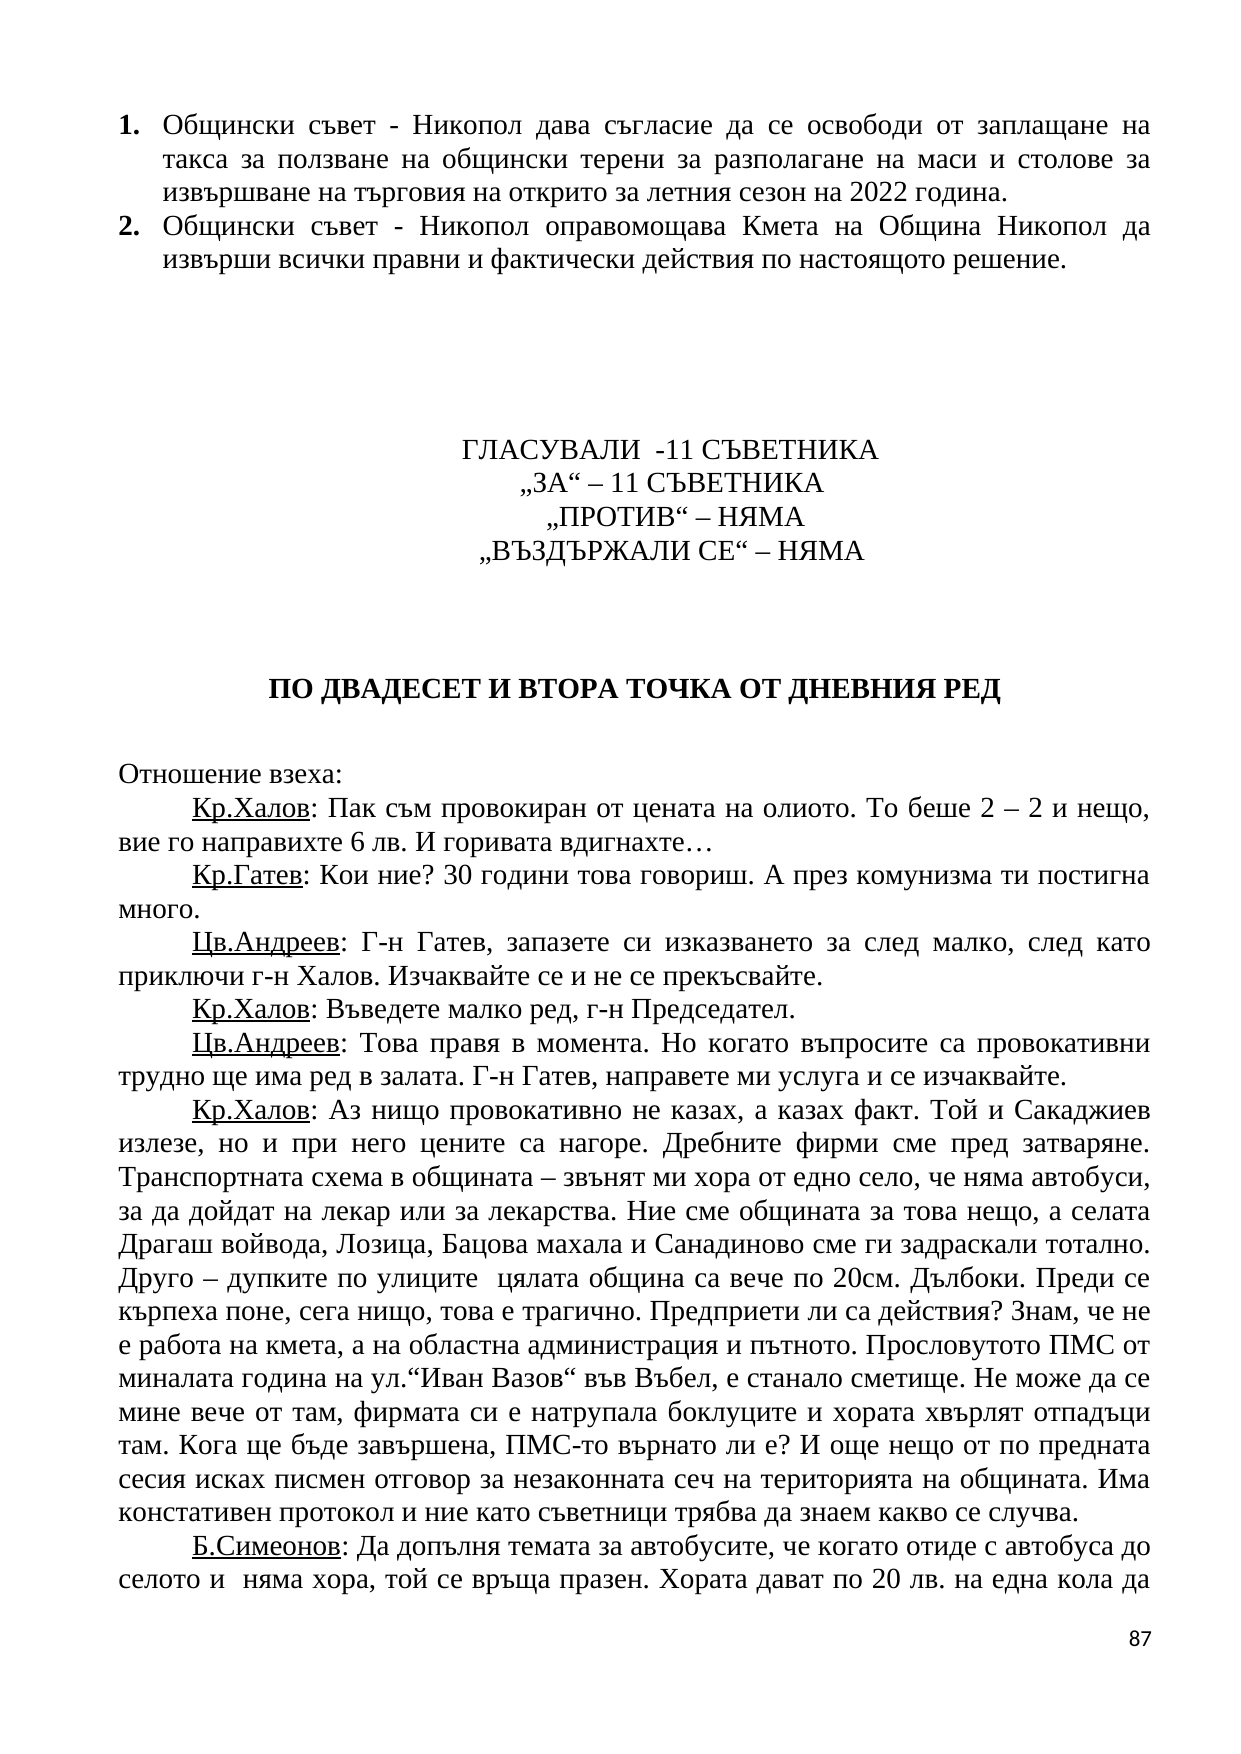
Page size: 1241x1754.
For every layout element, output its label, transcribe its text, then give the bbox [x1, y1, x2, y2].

text ГЛАСУВАЛИ -11 СЪВЕТНИКА [118, 432, 1149, 466]
text ПО ДВАДЕСЕТ И ВТОРА ТОЧКА ОТ ДНЕВНИЯ РЕД [118, 671, 1152, 704]
text „ЗА“ – 11 СЪВЕТНИКА [118, 466, 1152, 499]
text Кр.Гатев: Кои ние? 30 години това говориш. А през комунизма ти постигна много. [118, 857, 1152, 924]
text Цв.Андреев: Г-н Гатев, запазете си изказването за след малко, след като приключи г-н Халов. Изчаквайте се и не се прекъсвайте. [118, 924, 1152, 991]
text „ПРОТИВ“ – НЯМА [118, 499, 1152, 533]
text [118, 1528, 1152, 1595]
text Цв.Андреев: Това правя в момента. Но когато въпросите са провокативни трудно ще има ред в залата. Г-н Гатев, направете ми услуга и се изчаквайте. [118, 1025, 1152, 1092]
text „ВЪЗДЪРЖАЛИ СЕ“ – НЯМА [118, 533, 1152, 566]
list Общински съвет - Никопол дава съгласие да се освободи от заплащане на такса за ползване на общински терени за разполагане на маси и столове за извършване на търговия на открито за летния сезон на 2022 година. [118, 107, 1152, 208]
text Кр.Халов: Аз нищо провокативно не казах, а казах факт. Той и Сакаджиев излезе, но и при него цените са нагоре. Дребните фирми сме пред затваряне. Транспортната схема в общината – звънят ми хора от едно село, че няма автобуси, за да дойдат на лекар или за лекарства. Ние сме общината за това нещо, а селата Драгаш войвода, Лозица, Бацова махала и Санадиново сме ги задраскали тотално. Друго – дупките по улиците цялата община са вече по 20см. Дълбоки. Преди се кърпеха поне, сега нищо, това е трагично. Предприети ли са действия? Знам, че не е работа на кмета, а на областна администрация и пътното. Прословутото ПМС от миналата година на ул.“Иван Вазов“ във Въбел, е станало сметище. Не може да се мине вече от там, фирмата си е натрупала боклуците и хората хвърлят отпадъци там. Кога ще бъде завършена, ПМС-то върнато ли е? И още нещо от по предната сесия исках писмен отговор за незаконната сеч на територията на общината. Има констативен протокол и ние като съветници трябва да знаем какво се случва. [118, 1092, 1152, 1528]
list Общински съвет - Никопол оправомощава Кмета на Община Никопол да извърши всички правни и фактически действия по настоящото решение. [118, 208, 1152, 275]
text Отношение взеха: [118, 757, 1152, 790]
text Кр.Халов: Въведете малко ред, г-н Председател. [118, 991, 1152, 1025]
text Кр.Халов: Пак съм провокиран от цената на олиото. То беше 2 – 2 и нещо, вие го направихте 6 лв. И горивата вдигнахте… [118, 790, 1152, 857]
